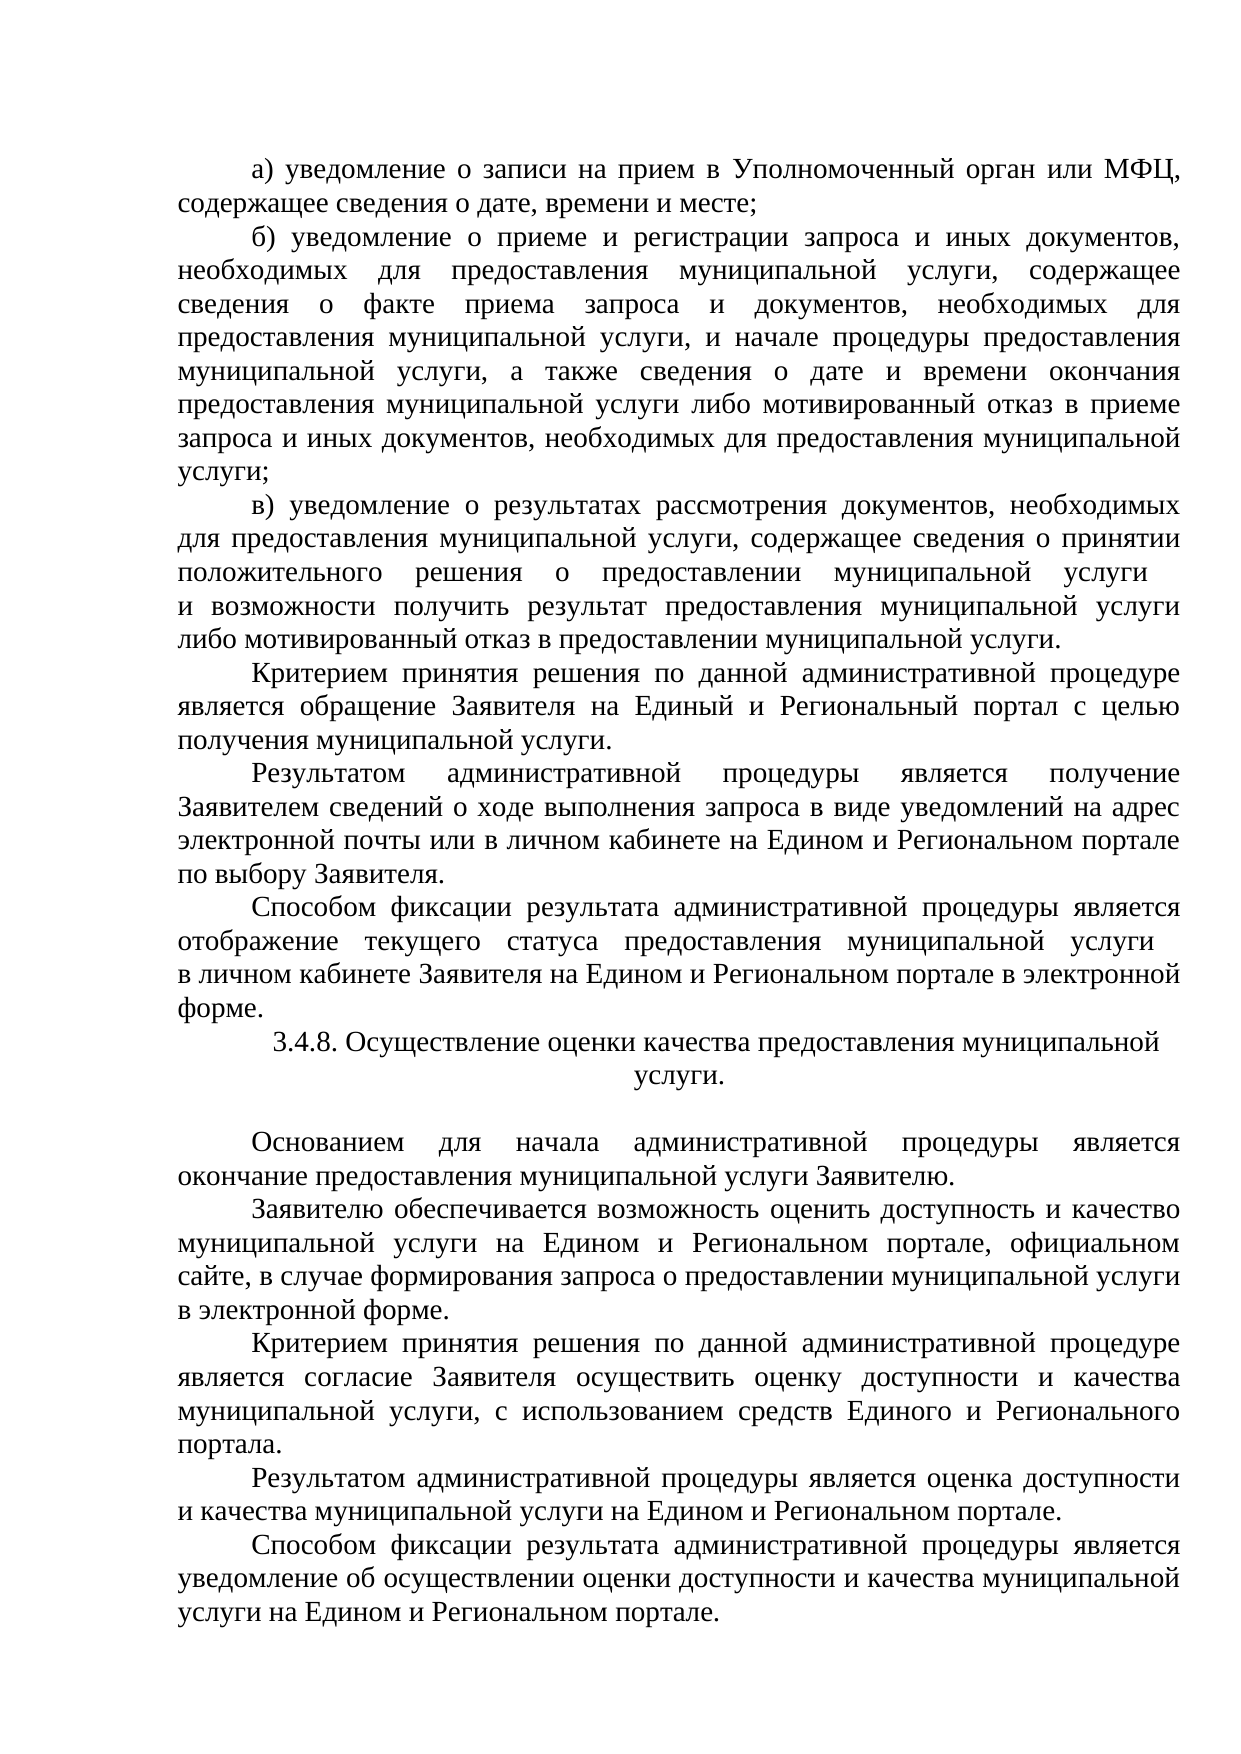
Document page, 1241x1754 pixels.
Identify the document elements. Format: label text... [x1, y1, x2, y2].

text Основанием для начала административной процедуры является окончание предоставления муниципальной услуги Заявителю. [177, 1124, 1181, 1191]
text 3.4.8. Осуществление оценки качества предоставления муниципальной услуги. [177, 1024, 1181, 1091]
text Критерием принятия решения по данной административной процедуре является согласие Заявителя осуществить оценку доступности и качества муниципальной услуги, с использованием средств Единого и Регионального портала. [177, 1326, 1181, 1460]
text Результатом административной процедуры является получение Заявителем сведений о ходе выполнения запроса в виде уведомлений на адрес электронной почты или в личном кабинете на Едином и Региональном портале по выбору Заявителя. [177, 755, 1181, 889]
text в) уведомление о результатах рассмотрения документов, необходимых для предоставления муниципальной услуги, содержащее сведения о принятии положительного решения о предоставлении муниципальной услуги и возможности получить результат предоставления муниципальной услуги либо мотивированный отказ в предоставлении муниципальной услуги. [177, 487, 1181, 655]
text б) уведомление о приеме и регистрации запроса и иных документов, необходимых для предоставления муниципальной услуги, содержащее сведения о факте приема запроса и документов, необходимых для предоставления муниципальной услуги, и начале процедуры предоставления муниципальной услуги, а также сведения о дате и времени окончания предоставления муниципальной услуги либо мотивированный отказ в приеме запроса и иных документов, необходимых для предоставления муниципальной услуги; [177, 219, 1181, 487]
text Способом фиксации результата административной процедуры является уведомление об осуществлении оценки доступности и качества муниципальной услуги на Едином и Региональном портале. [177, 1527, 1181, 1627]
text Результатом административной процедуры является оценка доступности и качества муниципальной услуги на Едином и Региональном портале. [177, 1460, 1181, 1527]
text Способом фиксации результата административной процедуры является отображение текущего статуса предоставления муниципальной услуги в личном кабинете Заявителя на Едином и Региональном портале в электронной форме. [177, 889, 1181, 1024]
text Критерием принятия решения по данной административной процедуре является обращение Заявителя на Единый и Региональный портал с целью получения муниципальной услуги. [177, 655, 1181, 755]
text а) уведомление о записи на прием в Уполномоченный орган или МФЦ, содержащее сведения о дате, времени и месте; [177, 152, 1181, 219]
text Заявителю обеспечивается возможность оценить доступность и качество муниципальной услуги на Едином и Региональном портале, официальном сайте, в случае формирования запроса о предоставлении муниципальной услуги в электронной форме. [177, 1191, 1181, 1326]
